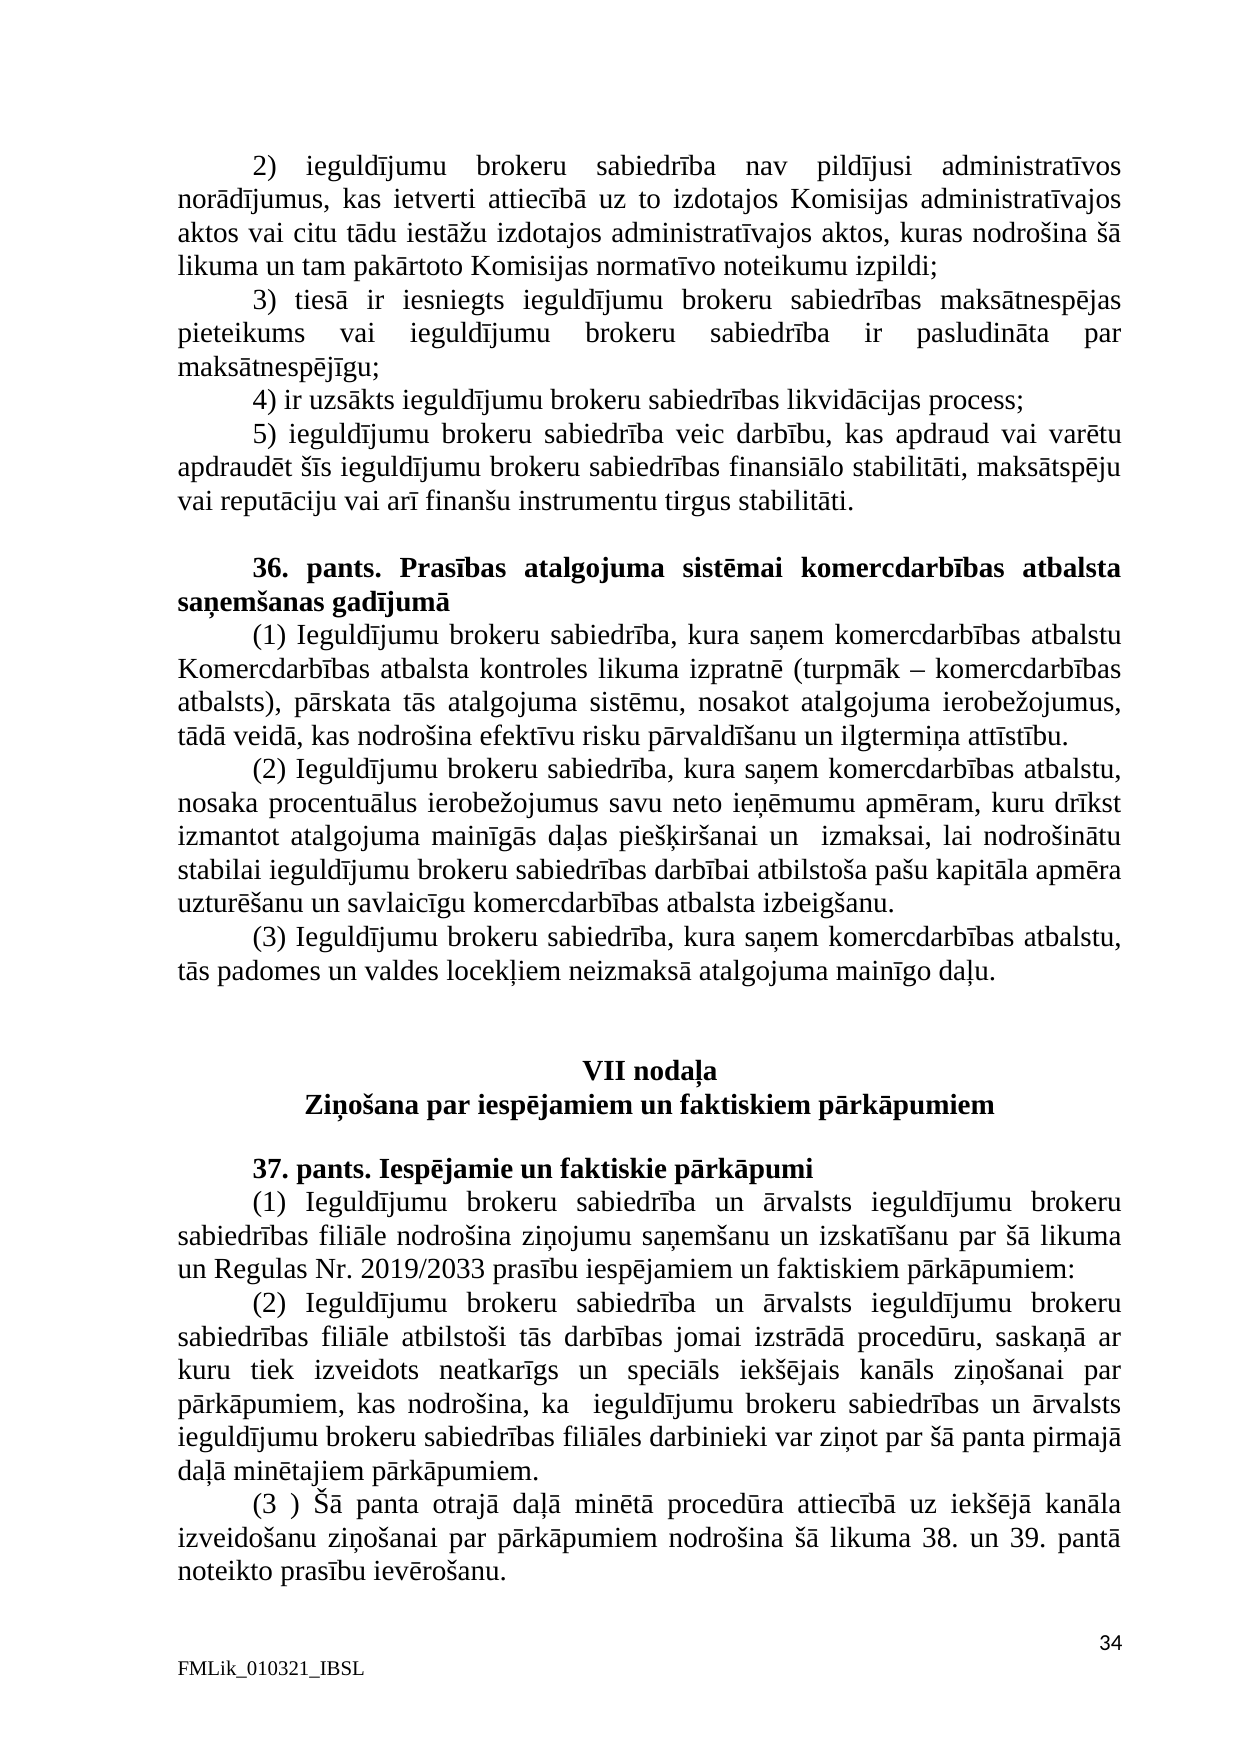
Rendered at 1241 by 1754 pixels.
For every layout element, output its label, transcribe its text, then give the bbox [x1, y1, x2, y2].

text 3) tiesā ir iesniegts ieguldījumu brokeru sabiedrības maksātnespējas pieteikums vai ieguldījumu brokeru sabiedrība ir pasludināta par maksātnespējīgu; [177, 282, 1122, 382]
text 5) ieguldījumu brokeru sabiedrība veic darbību, kas apdraud vai varētu apdraudēt šīs ieguldījumu brokeru sabiedrības finansiālo stabilitāti, maksātspēju vai reputāciju vai arī finanšu instrumentu tirgus stabilitāti. [177, 416, 1122, 517]
text 36. pants. Prasības atalgojuma sistēmai komercdarbības atbalsta saņemšanas gadījumā [177, 550, 1122, 617]
text (2) Ieguldījumu brokeru sabiedrība un ārvalsts ieguldījumu brokeru sabiedrības filiāle atbilstoši tās darbības jomai izstrādā procedūru, saskaņā ar kuru tiek izveidots neatkarīgs un speciāls iekšējais kanāls ziņošanai par pārkāpumiem, kas nodrošina, ka ieguldījumu brokeru sabiedrības un ārvalsts ieguldījumu brokeru sabiedrības filiāles darbinieki var ziņot par šā panta pirmajā daļā minētajiem pārkāpumiem. [177, 1285, 1122, 1486]
text (3 ) Šā panta otrajā daļā minētā procedūra attiecībā uz iekšējā kanāla izveidošanu ziņošanai par pārkāpumiem nodrošina šā likuma 38. un 39. pantā noteikto prasību ievērošanu. [177, 1486, 1122, 1587]
text 4) ir uzsākts ieguldījumu brokeru sabiedrības likvidācijas process; [177, 382, 1122, 416]
text (3) Ieguldījumu brokeru sabiedrība, kura saņem komercdarbības atbalstu, tās padomes un valdes locekļiem neizmaksā atalgojuma mainīgo daļu. [177, 919, 1122, 986]
text 37. pants. Iespējamie un faktiskie pārkāpumi [177, 1151, 1122, 1184]
text (1) Ieguldījumu brokeru sabiedrība un ārvalsts ieguldījumu brokeru sabiedrības filiāle nodrošina ziņojumu saņemšanu un izskatīšanu par šā likuma un Regulas Nr. 2019/2033 prasību iespējamiem un faktiskiem pārkāpumiem: [177, 1184, 1122, 1285]
text (1) Ieguldījumu brokeru sabiedrība, kura saņem komercdarbības atbalstu Komercdarbības atbalsta kontroles likuma izpratnē (turpmāk – komercdarbības atbalsts), pārskata tās atalgojuma sistēmu, nosakot atalgojuma ierobežojumus, tādā veidā, kas nodrošina efektīvu risku pārvaldīšanu un ilgtermiņa attīstību. [177, 617, 1122, 751]
text (2) Ieguldījumu brokeru sabiedrība, kura saņem komercdarbības atbalstu, nosaka procentuālus ierobežojumus savu neto ieņēmumu apmēram, kuru drīkst izmantot atalgojuma mainīgās daļas piešķiršanai un izmaksai, lai nodrošinātu stabilai ieguldījumu brokeru sabiedrības darbībai atbilstoša pašu kapitāla apmēra uzturēšanu un savlaicīgu komercdarbības atbalsta izbeigšanu. [177, 751, 1122, 919]
text Ziņošana par iespējamiem un faktiskiem pārkāpumiem [177, 1087, 1122, 1120]
text 2) ieguldījumu brokeru sabiedrība nav pildījusi administratīvos norādījumus, kas ietverti attiecībā uz to izdotajos Komisijas administratīvajos aktos vai citu tādu iestāžu izdotajos administratīvajos aktos, kuras nodrošina šā likuma un tam pakārtoto Komisijas normatīvo noteikumu izpildi; [177, 148, 1122, 282]
text VII nodaļa [177, 1053, 1122, 1087]
